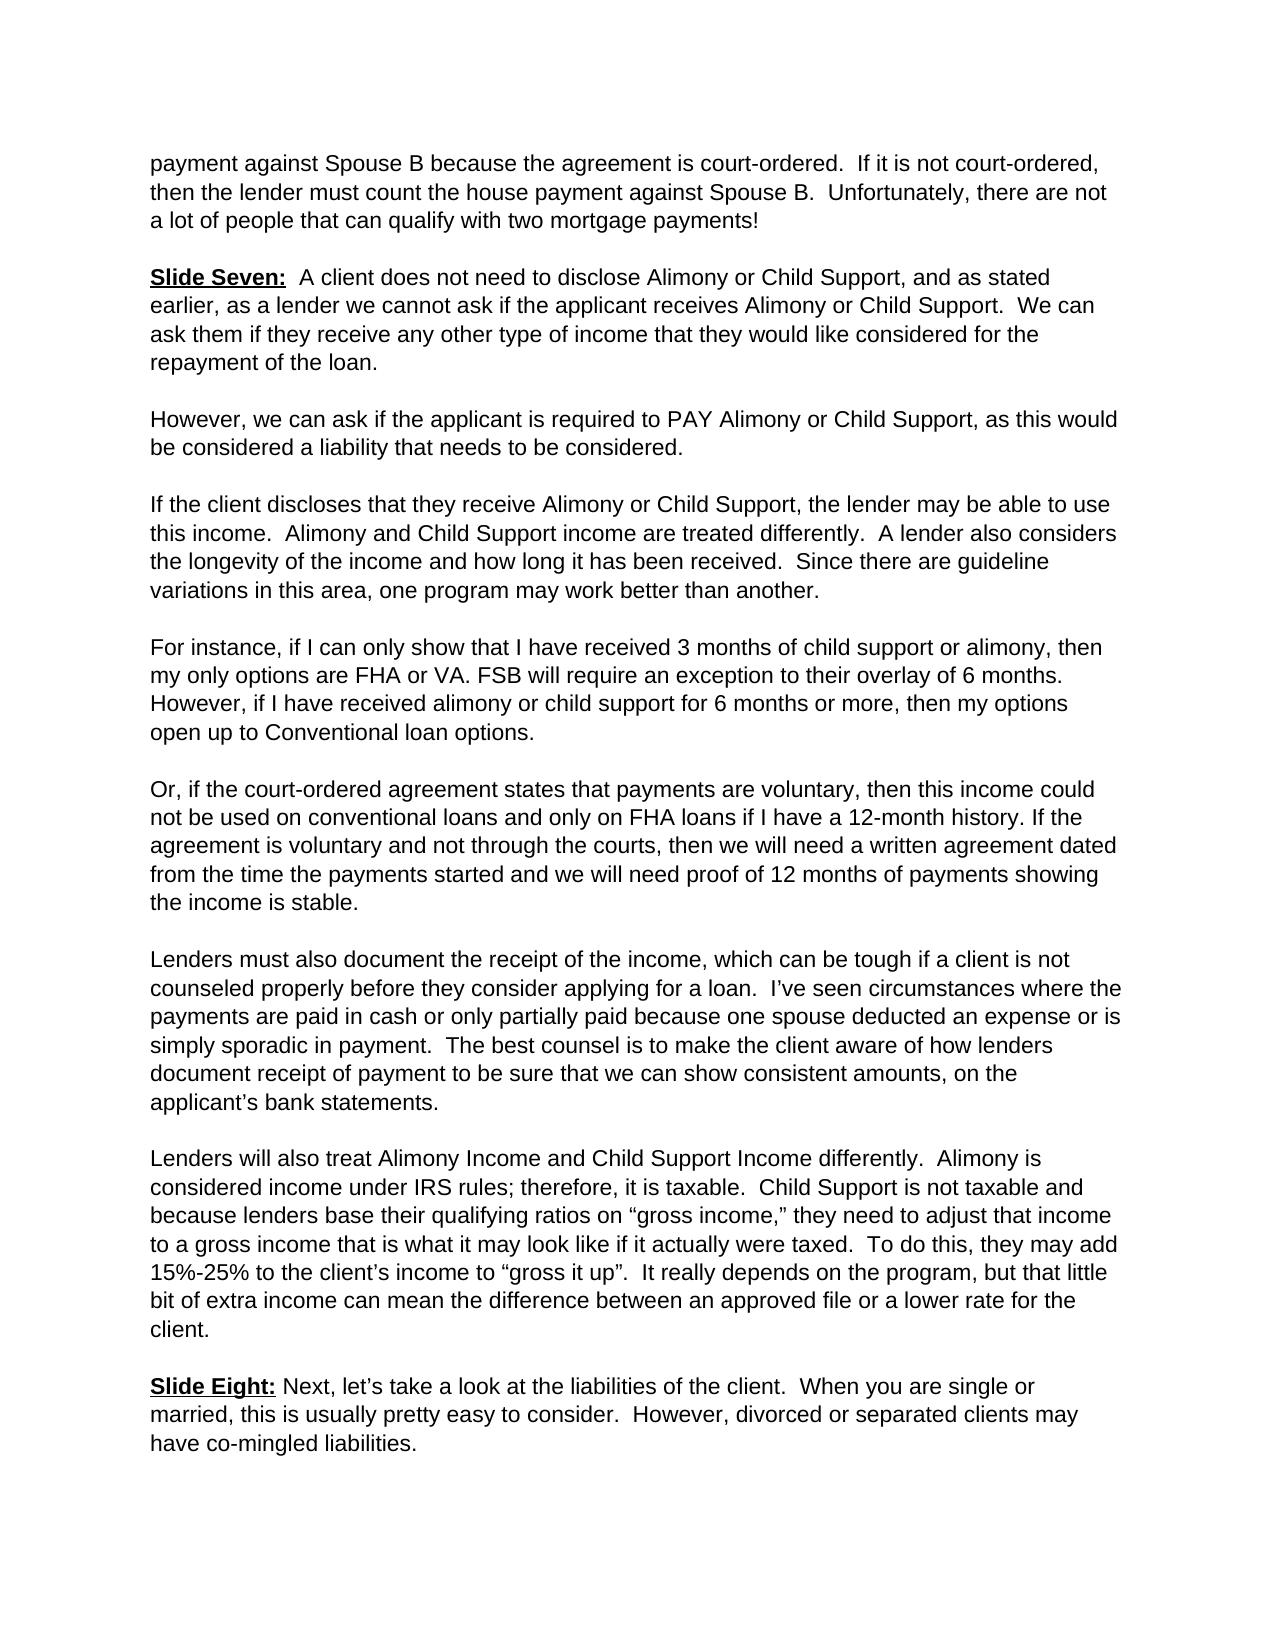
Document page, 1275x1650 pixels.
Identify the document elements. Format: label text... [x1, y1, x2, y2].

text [150, 150, 1125, 233]
text Or, if the court-ordered agreement states that payments are voluntary, then this income could not be used on conventional loans and only on FHA loans if I have a 12-month history. If the agreement is voluntary and not through the courts, then we will need a written agreement dated from the time the payments started and we will need proof of 12 months of payments showing the income is stable. [150, 776, 1125, 916]
text However, we can ask if the applicant is required to PAY Alimony or Child Support, as this would be considered a liability that needs to be considered. [150, 406, 1125, 461]
text Slide Eight: Next, let’s take a look at the liabilities of the client. When you are single or married, this is usually pretty easy to consider. However, divorced or separated clients may have co-mingled liabilities. [150, 1373, 1125, 1456]
text Slide Seven: A client does not need to disclose Alimony or Child Support, and as stated earlier, as a lender we cannot ask if the applicant receives Alimony or Child Support. We can ask them if they receive any other type of income that they would like considered for the repayment of the loan. [150, 264, 1125, 375]
text Lenders must also document the receipt of the income, which can be tough if a client is not counseled properly before they consider applying for a loan. I’ve seen circumstances where the payments are paid in cash or only partially paid because one spouse deducted an expense or is simply sporadic in payment. The best counsel is to make the client aware of how lenders document receipt of payment to be sure that we can show consistent amounts, on the applicant’s bank statements. [150, 946, 1125, 1115]
text For instance, if I can only show that I have received 3 months of child support or alimony, then my only options are FHA or VA. FSB will require an exception to their overlay of 6 months. However, if I have received alimony or child support for 6 months or more, then my options open up to Conventional loan options. [150, 633, 1125, 745]
text Lenders will also treat Alimony Income and Child Support Income differently. Alimony is considered income under IRS rules; therefore, it is taxable. Child Support is not taxable and because lenders base their qualifying ratios on “gross income,” they need to adjust that income to a gross income that is what it may look like if it actually were taxed. To do this, they may add 15%-25% to the client’s income to “gross it up”. It really depends on the program, but that little bit of extra income can mean the difference between an approved file or a lower rate for the client. [150, 1145, 1125, 1342]
text If the client discloses that they receive Alimony or Child Support, the lender may be able to use this income. Alimony and Child Support income are treated differently. A lender also considers the longevity of the income and how long it has been received. Since there are guideline variations in this area, one program may work better than another. [150, 491, 1125, 603]
